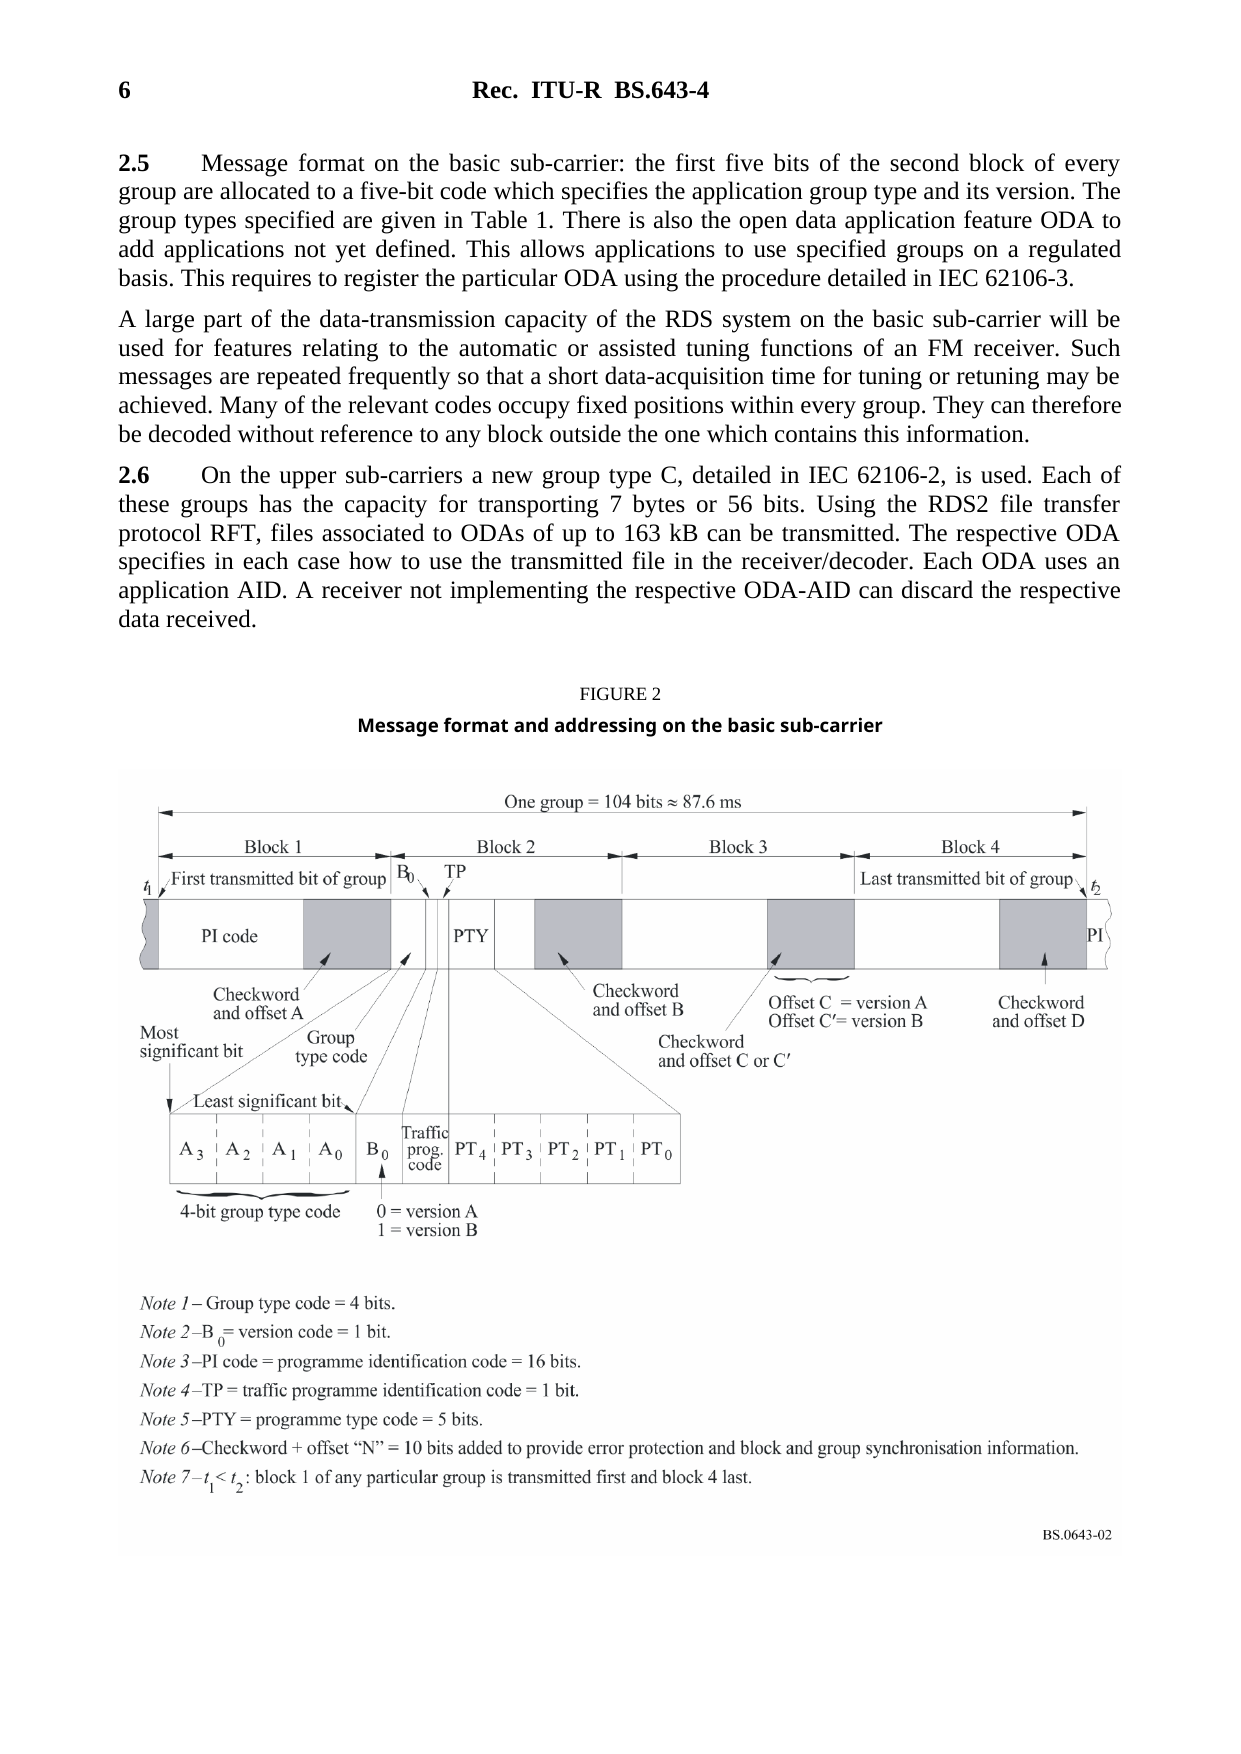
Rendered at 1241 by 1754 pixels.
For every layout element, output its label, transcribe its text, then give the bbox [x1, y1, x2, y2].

text A large part of the data-transmission capacity of the RDS system on the basic sub-carrier will be used for features relating to the automatic or assisted tuning functions of an FM receiver. Such messages are repeated frequently so that a short data-acquisition time for tuning or retuning may be achieved. Many of the relevant codes occupy fixed positions within every group. They can therefore be decoded without reference to any block outside the one which contains this information. [118, 304, 1122, 448]
picture [118, 769, 1123, 1556]
text 2.6 On the upper sub-carriers a new group type C, detailed in IEC 62106-2, is used. Each of these groups has the capacity for transporting 7 bytes or 56 bits. Using the RDS2 file transfer protocol RFT, files associated to ODAs of up to 163 kB can be transmitted. The respective ODA specifies in each case how to use the transmitted file in the receiver/decoder. Each ODA uses an application AID. A receiver not implementing the respective ODA-AID can discard the respective data received. [118, 460, 1122, 633]
text 2.5 Message format on the basic sub-carrier: the first five bits of the second block of every group are allocated to a five-bit code which specifies the application group type and its version. The group types specified are given in Table 1. There is also the open data application feature ODA to add applications not yet defined. This allows applications to use specified groups on a regulated basis. This requires to register the particular ODA using the procedure detailed in IEC 62106-3. [118, 148, 1122, 291]
text FIGURE 2 [118, 683, 1122, 704]
title Message format and addressing on the basic sub-carrier [118, 713, 1122, 738]
